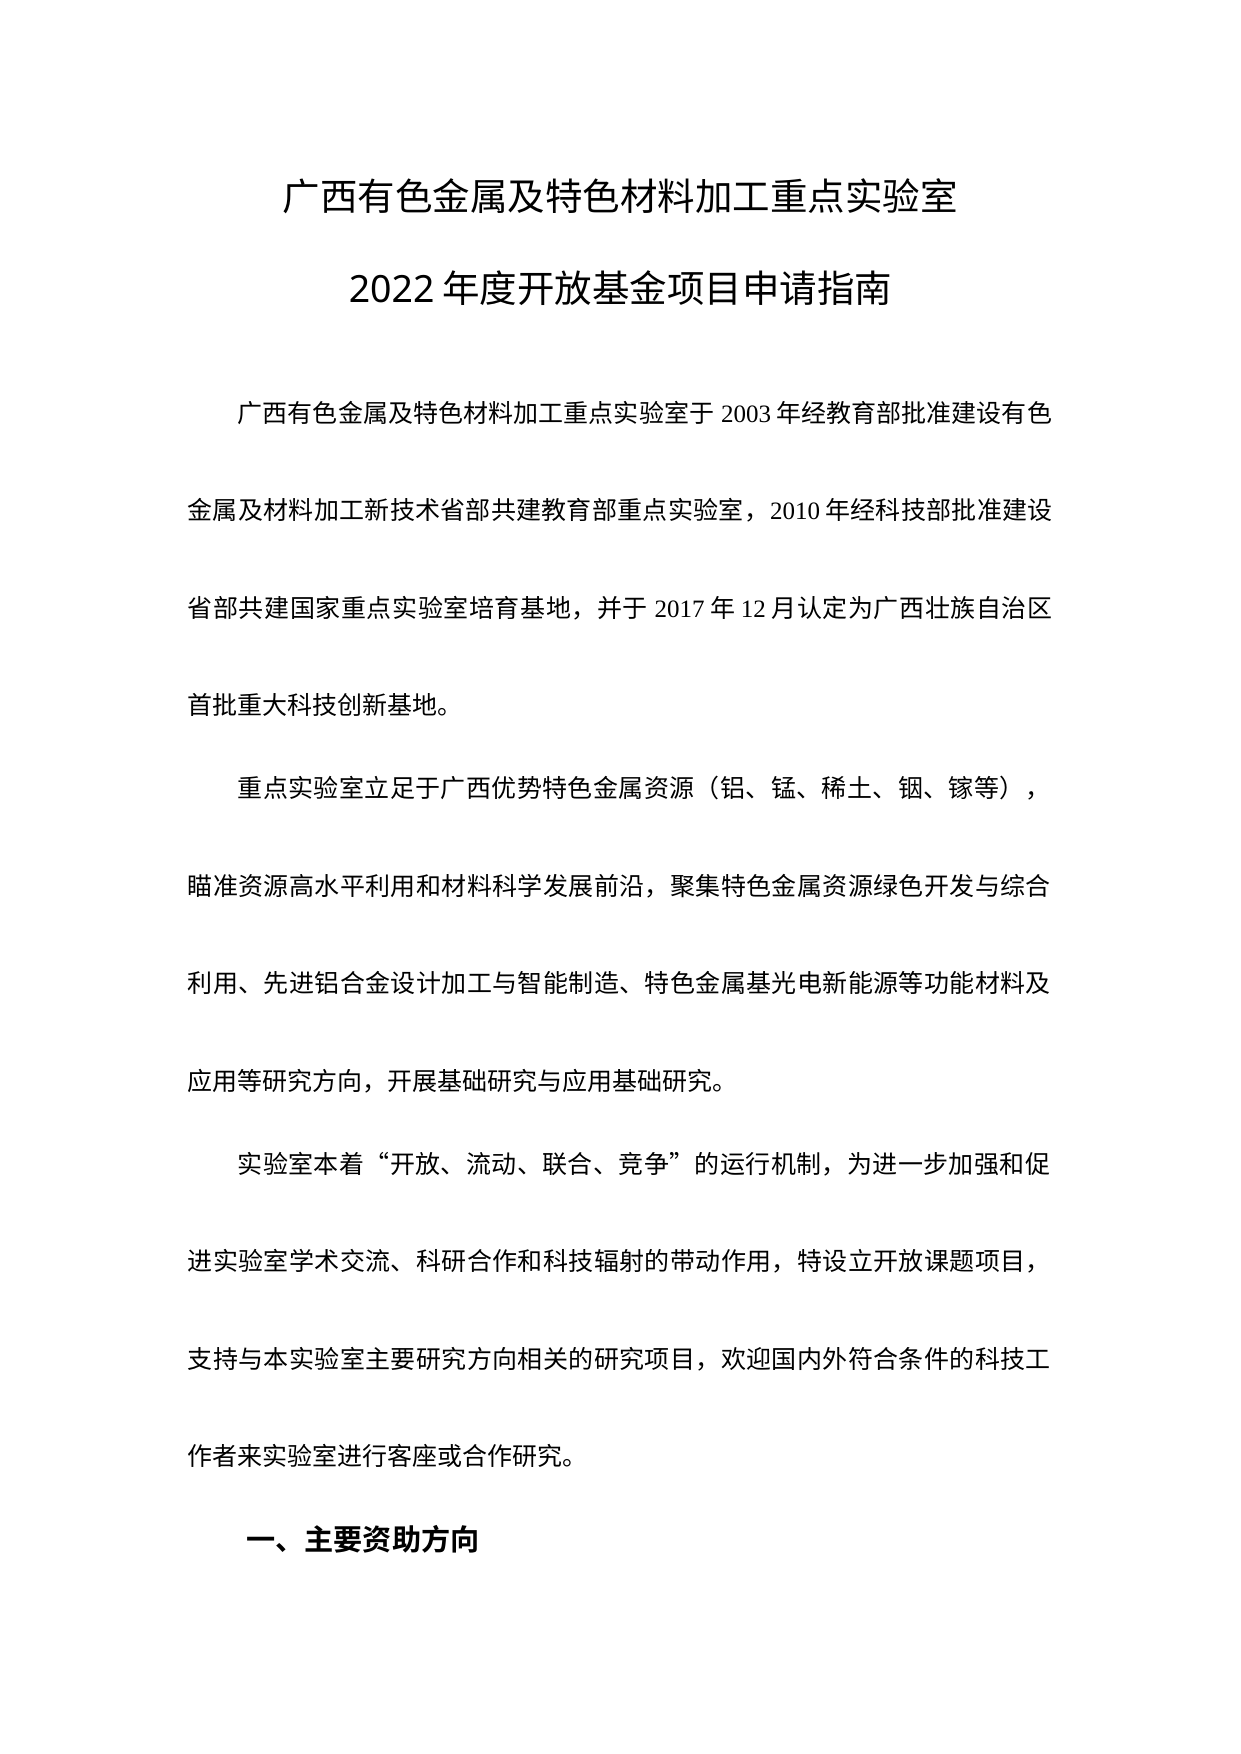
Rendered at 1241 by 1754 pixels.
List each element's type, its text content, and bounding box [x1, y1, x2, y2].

text 实验室本着“开放、流动、联合、竞争”的运行机制，为进一步加强和促进实验室学术交流、科研合作和科技辐射的带动作用，特设立开放课题项目，支持与本实验室主要研究方向相关的研究项目，欢迎国内外符合条件的科技工作者来实验室进行客座或合作研究。 [187, 1130, 1053, 1487]
text 广西有色金属及特色材料加工重点实验室于2003年经教育部批准建设有色金属及材料加工新技术省部共建教育部重点实验室，2010年经科技部批准建设省部共建国家重点实验室培育基地，并于2017年12月认定为广西壮族自治区首批重大科技创新基地。 [187, 379, 1053, 736]
text 重点实验室立足于广西优势特色金属资源（铝、锰、稀土、铟、镓等），瞄准资源高水平利用和材料科学发展前沿，聚集特色金属资源绿色开发与综合利用、先进铝合金设计加工与智能制造、特色金属基光电新能源等功能材料及应用等研究方向，开展基础研究与应用基础研究。 [187, 754, 1053, 1112]
text 一、主要资助方向 [187, 1506, 1053, 1571]
text 广西有色金属及特色材料加工重点实验室 [187, 162, 1053, 227]
text 2022年度开放基金项目申请指南 [187, 254, 1053, 319]
